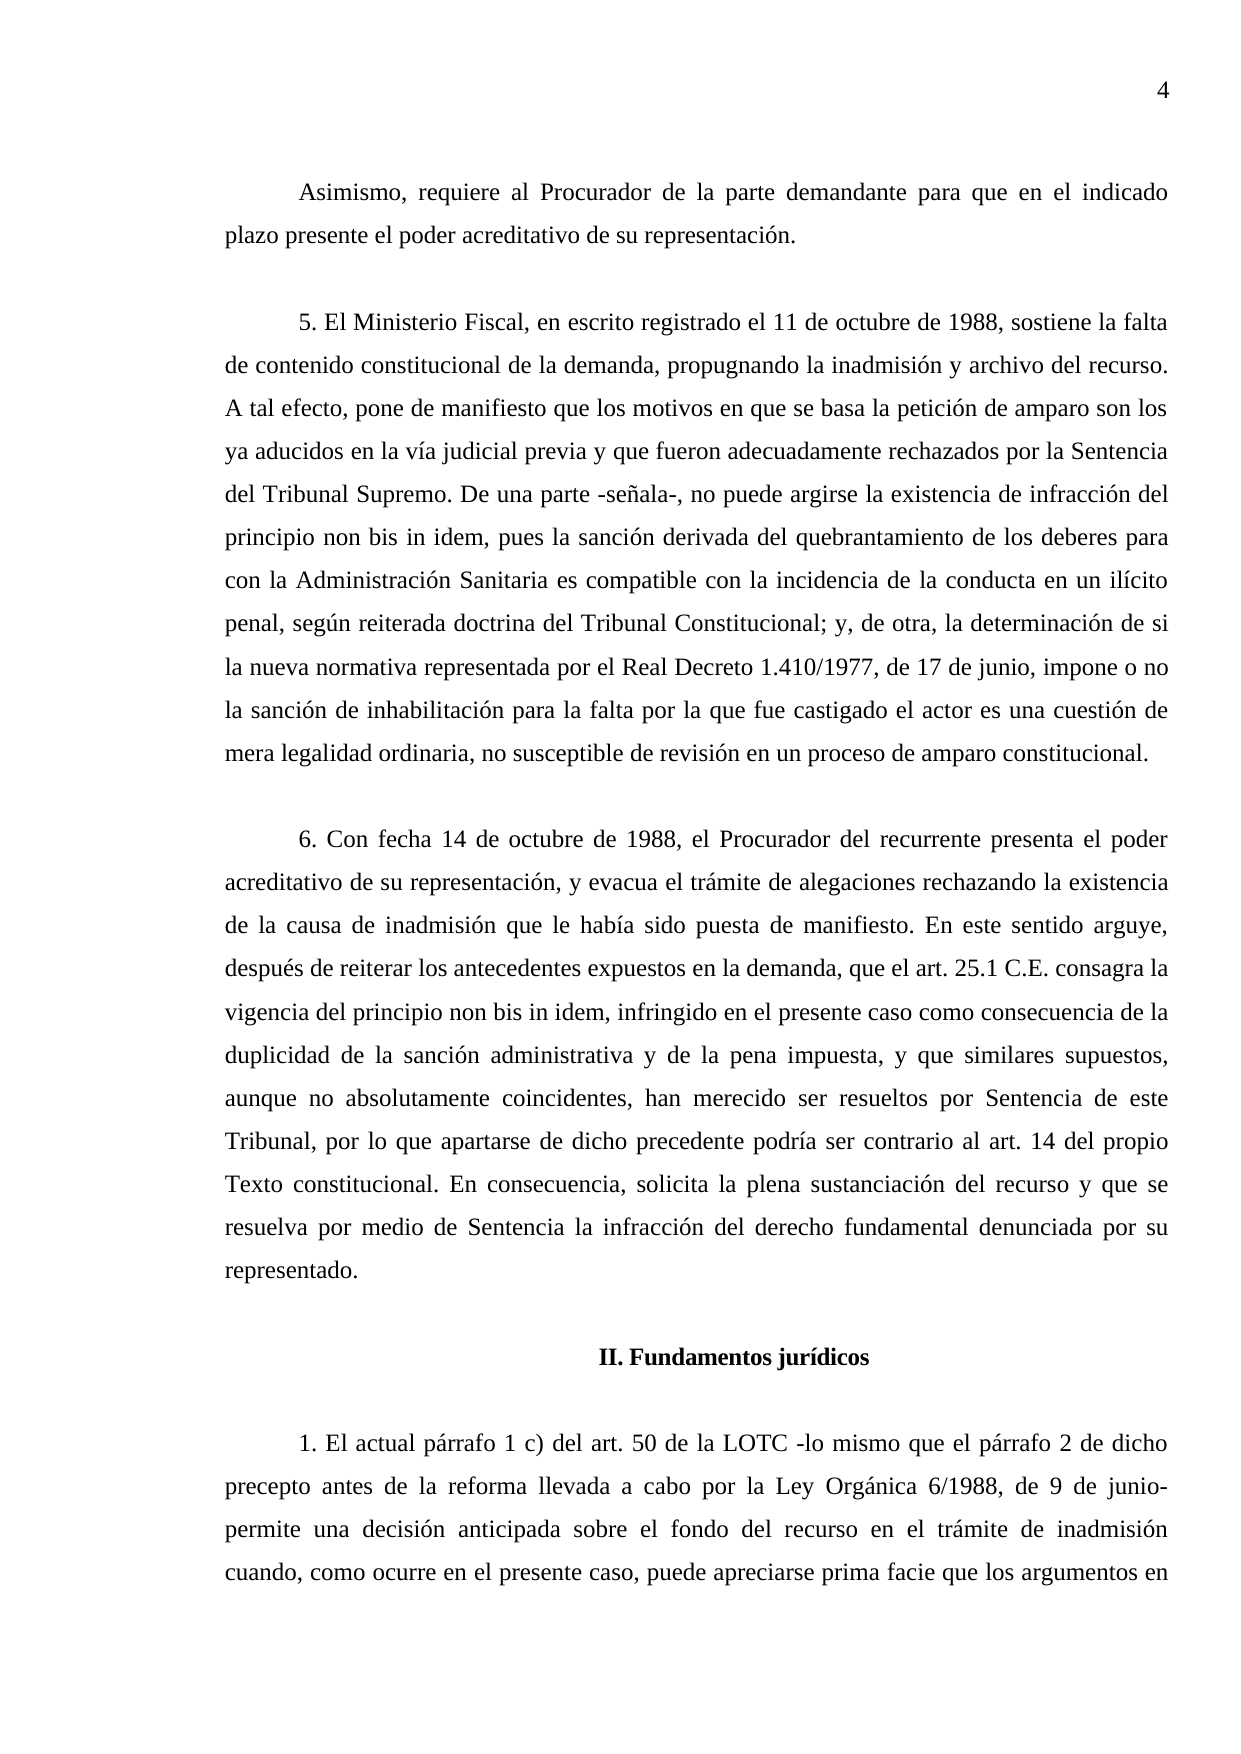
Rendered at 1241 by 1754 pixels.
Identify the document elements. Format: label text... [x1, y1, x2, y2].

subtitle II. Fundamentos jurídicos [224, 1342, 1169, 1370]
text 5. El Ministerio Fiscal, en escrito registrado el 11 de octubre de 1988, sostiene la falta de contenido constitucional de la demanda, propugnando la inadmisión y archivo del recurso. A tal efecto, pone de manifiesto que los motivos en que se basa la petición de amparo son los ya aducidos en la vía judicial previa y que fueron adecuadamente rechazados por la Sentencia del Tribunal Supremo. De una parte -señala-, no puede argirse la existencia de infracción del principio non bis in idem, pues la sanción derivada del quebrantamiento de los deberes para con la Administración Sanitaria es compatible con la incidencia de la conducta en un ilícito penal, según reiterada doctrina del Tribunal Constitucional; y, de otra, la determinación de si la nueva normativa representada por el Real Decreto 1.410/1977, de 17 de junio, impone o no la sanción de inhabilitación para la falta por la que fue castigado el actor es una cuestión de mera legalidad ordinaria, no susceptible de revisión en un proceso de amparo constitucional. [224, 307, 1169, 767]
text Asimismo, requiere al Procurador de la parte demandante para que en el indicado plazo presente el poder acreditativo de su representación. [224, 177, 1169, 249]
text 6. Con fecha 14 de octubre de 1988, el Procurador del recurrente presenta el poder acreditativo de su representación, y evacua el trámite de alegaciones rechazando la existencia de la causa de inadmisión que le había sido puesta de manifiesto. En este sentido arguye, después de reiterar los antecedentes expuestos en la demanda, que el art. 25.1 C.E. consagra la vigencia del principio non bis in idem, infringido en el presente caso como consecuencia de la duplicidad de la sanción administrativa y de la pena impuesta, y que similares supuestos, aunque no absolutamente coincidentes, han merecido ser resueltos por Sentencia de este Tribunal, por lo que apartarse de dicho precedente podría ser contrario al art. 14 del propio Texto constitucional. En consecuencia, solicita la plena sustanciación del recurso y que se resuelva por medio de Sentencia la infracción del derecho fundamental denunciada por su representado. [224, 824, 1169, 1284]
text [224, 1428, 1169, 1586]
